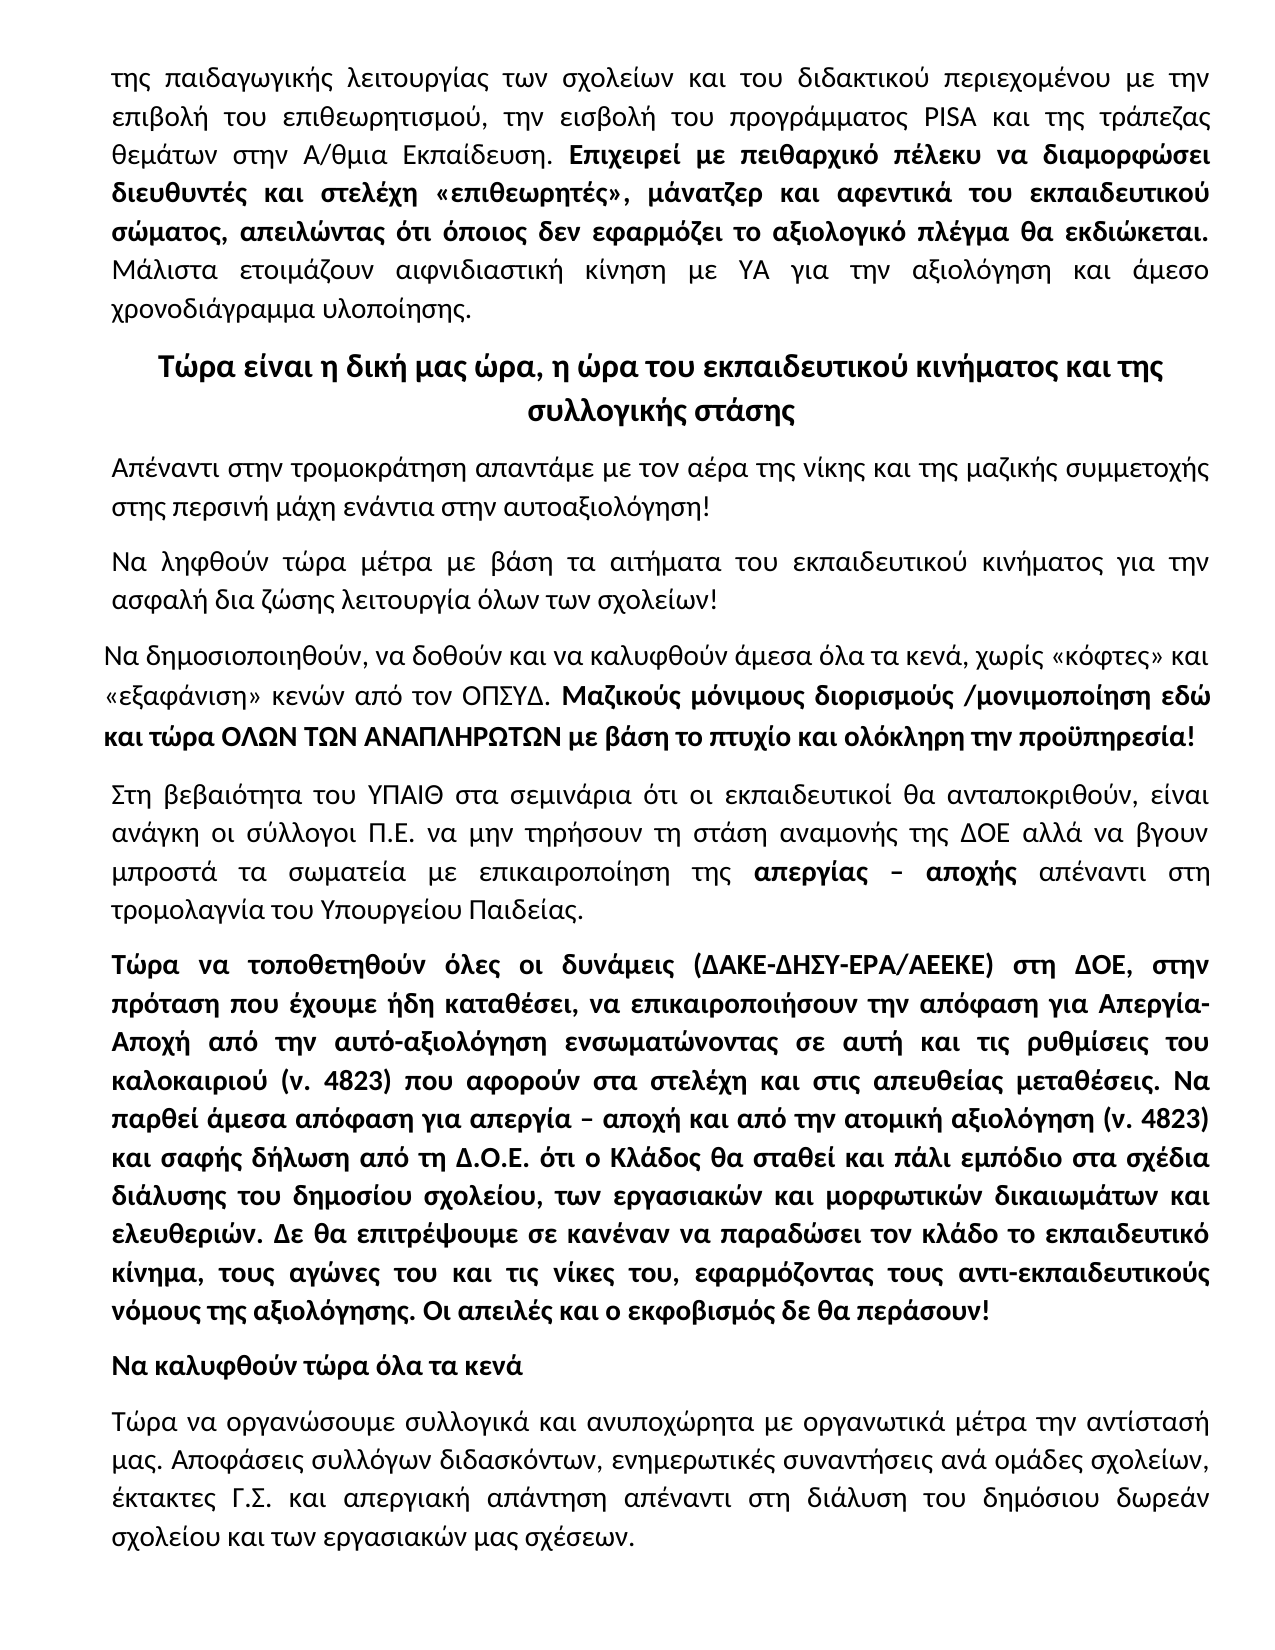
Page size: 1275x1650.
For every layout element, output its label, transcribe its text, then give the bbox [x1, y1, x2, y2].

text Τώρα είναι η δική μας ώρα, η ώρα του εκπαιδευτικού κινήματος και της συλλογικής στάσης [111, 345, 1211, 429]
text Τώρα να οργανώσουμε συλλογικά και ανυποχώρητα με οργανωτικά μέτρα την αντίστασή μας. Αποφάσεις συλλόγων διδασκόντων, ενημερωτικές συναντήσεις ανά ομάδες σχολείων, έκτακτες Γ.Σ. και απεργιακή απάντηση απέναντι στη διάλυση του δημόσιου δωρεάν σχολείου και των εργασιακών μας σχέσεων. [111, 1403, 1211, 1553]
text Απέναντι στην τρομοκράτηση απαντάμε με τον αέρα της νίκης και της μαζικής συμμετοχής στης περσινή μάχη ενάντια στην αυτοαξιολόγηση! [111, 449, 1211, 523]
text Τώρα να τοποθετηθούν όλες οι δυνάμεις (ΔΑΚΕ-ΔΗΣΥ-ΕΡΑ/ΑΕΕΚΕ) στη ΔΟΕ, στην πρόταση που έχουμε ήδη καταθέσει, να επικαιροποιήσουν την απόφαση για Απεργία-Αποχή από την αυτό-αξιολόγηση ενσωματώνοντας σε αυτή και τις ρυθμίσεις του καλοκαιριού (ν. 4823) που αφορούν στα στελέχη και στις απευθείας μεταθέσεις. Να παρθεί άμεσα απόφαση για απεργία – αποχή και από την ατομική αξιολόγηση (ν. 4823) και σαφής δήλωση από τη Δ.Ο.Ε. ότι ο Κλάδος θα σταθεί και πάλι εμπόδιο στα σχέδια διάλυσης του δημοσίου σχολείου, των εργασιακών και μορφωτικών δικαιωμάτων και ελευθεριών. Δε θα επιτρέψουμε σε κανέναν να παραδώσει τον κλάδο το εκπαιδευτικό κίνημα, τους αγώνες του και τις νίκες του, εφαρμόζοντας τους αντι-εκπαιδευτικούς νόμους της αξιολόγησης. Οι απειλές και ο εκφοβισμός δε θα περάσουν! [111, 946, 1211, 1328]
text Να ληφθούν τώρα μέτρα με βάση τα αιτήματα του εκπαιδευτικού κινήματος για την ασφαλή δια ζώσης λειτουργία όλων των σχολείων! [111, 543, 1211, 617]
text Στη βεβαιότητα του ΥΠΑΙΘ στα σεμινάρια ότι οι εκπαιδευτικοί θα ανταποκριθούν, είναι ανάγκη οι σύλλογοι Π.Ε. να μην τηρήσουν τη στάση αναμονής της ΔΟΕ αλλά να βγουν μπροστά τα σωματεία με επικαιροποίηση της απεργίας – αποχής απέναντι στη τρομολαγνία του Υπουργείου Παιδείας. [111, 776, 1211, 927]
text Να δημοσιοποιηθούν, να δοθούν και να καλυφθούν άμεσα όλα τα κενά, χωρίς «κόφτες» και «εξαφάνιση» κενών από τον ΟΠΣΥΔ. Μαζικούς μόνιμους διορισμούς /μονιμοποίηση εδώ και τώρα ΟΛΩΝ ΤΩΝ ΑΝΑΠΛΗΡΩΤΩΝ με βάση το πτυχίο και ολόκληρη την προϋπηρεσία! [103, 637, 1211, 754]
text Να καλυφθούν τώρα όλα τα κενά [111, 1347, 1211, 1383]
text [111, 59, 1211, 325]
